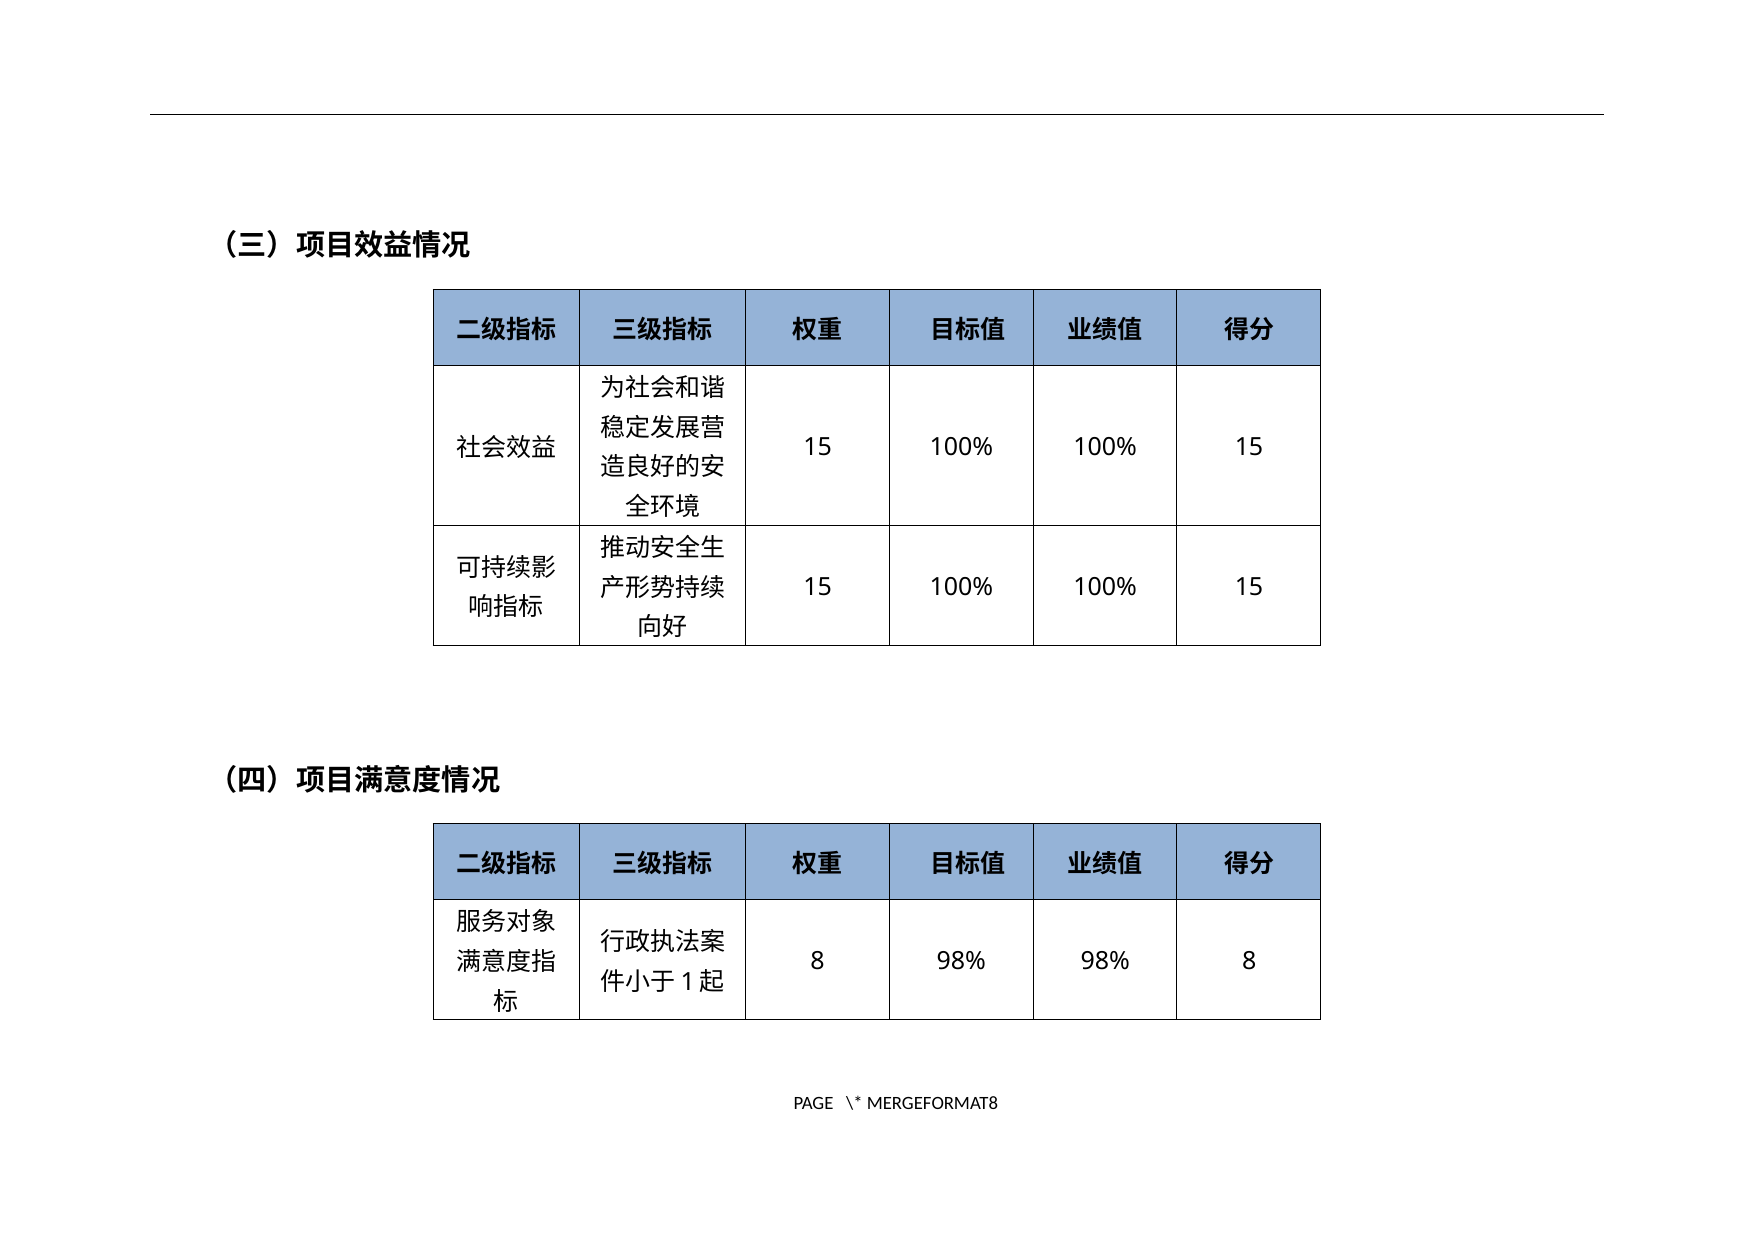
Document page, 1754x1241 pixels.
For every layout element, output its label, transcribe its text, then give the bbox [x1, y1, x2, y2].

table_cell 98% [1034, 900, 1176, 1019]
table_cell 15 [1177, 526, 1320, 645]
table_header 权重 [746, 290, 889, 365]
table_cell 为社会和谐稳定发展营造良好的安全环境 [580, 366, 745, 524]
table_cell 社会效益 [434, 366, 579, 524]
table_cell 98% [890, 900, 1033, 1019]
table_cell 15 [746, 366, 889, 524]
table_header 得分 [1177, 290, 1320, 365]
table_cell 推动安全生产形势持续向好 [580, 526, 745, 645]
text （四）项目满意度情况 [208, 738, 1604, 817]
table_cell 服务对象满意度指标 [434, 900, 579, 1019]
table_header 三级指标 [580, 824, 745, 899]
table_cell 15 [746, 526, 889, 645]
table_cell 8 [746, 900, 889, 1019]
table_cell 15 [1177, 366, 1320, 524]
text （三）项目效益情况 [208, 203, 1604, 283]
table_cell 可持续影响指标 [434, 526, 579, 645]
table_cell 100% [890, 366, 1033, 524]
table_header 权重 [746, 824, 889, 899]
table_header 业绩值 [1034, 290, 1176, 365]
table_cell 100% [1034, 526, 1176, 645]
table_cell 100% [890, 526, 1033, 645]
table_header 得分 [1177, 824, 1320, 899]
table_header 目标值 [890, 290, 1033, 365]
table_header 目标值 [890, 824, 1033, 899]
table_header 业绩值 [1034, 824, 1176, 899]
table_cell 行政执法案件小于1起 [580, 900, 745, 1019]
table_cell 100% [1034, 366, 1176, 524]
table_header 二级指标 [434, 824, 579, 899]
table_header 二级指标 [434, 290, 579, 365]
table_header 三级指标 [580, 290, 745, 365]
table_cell 8 [1177, 900, 1320, 1019]
